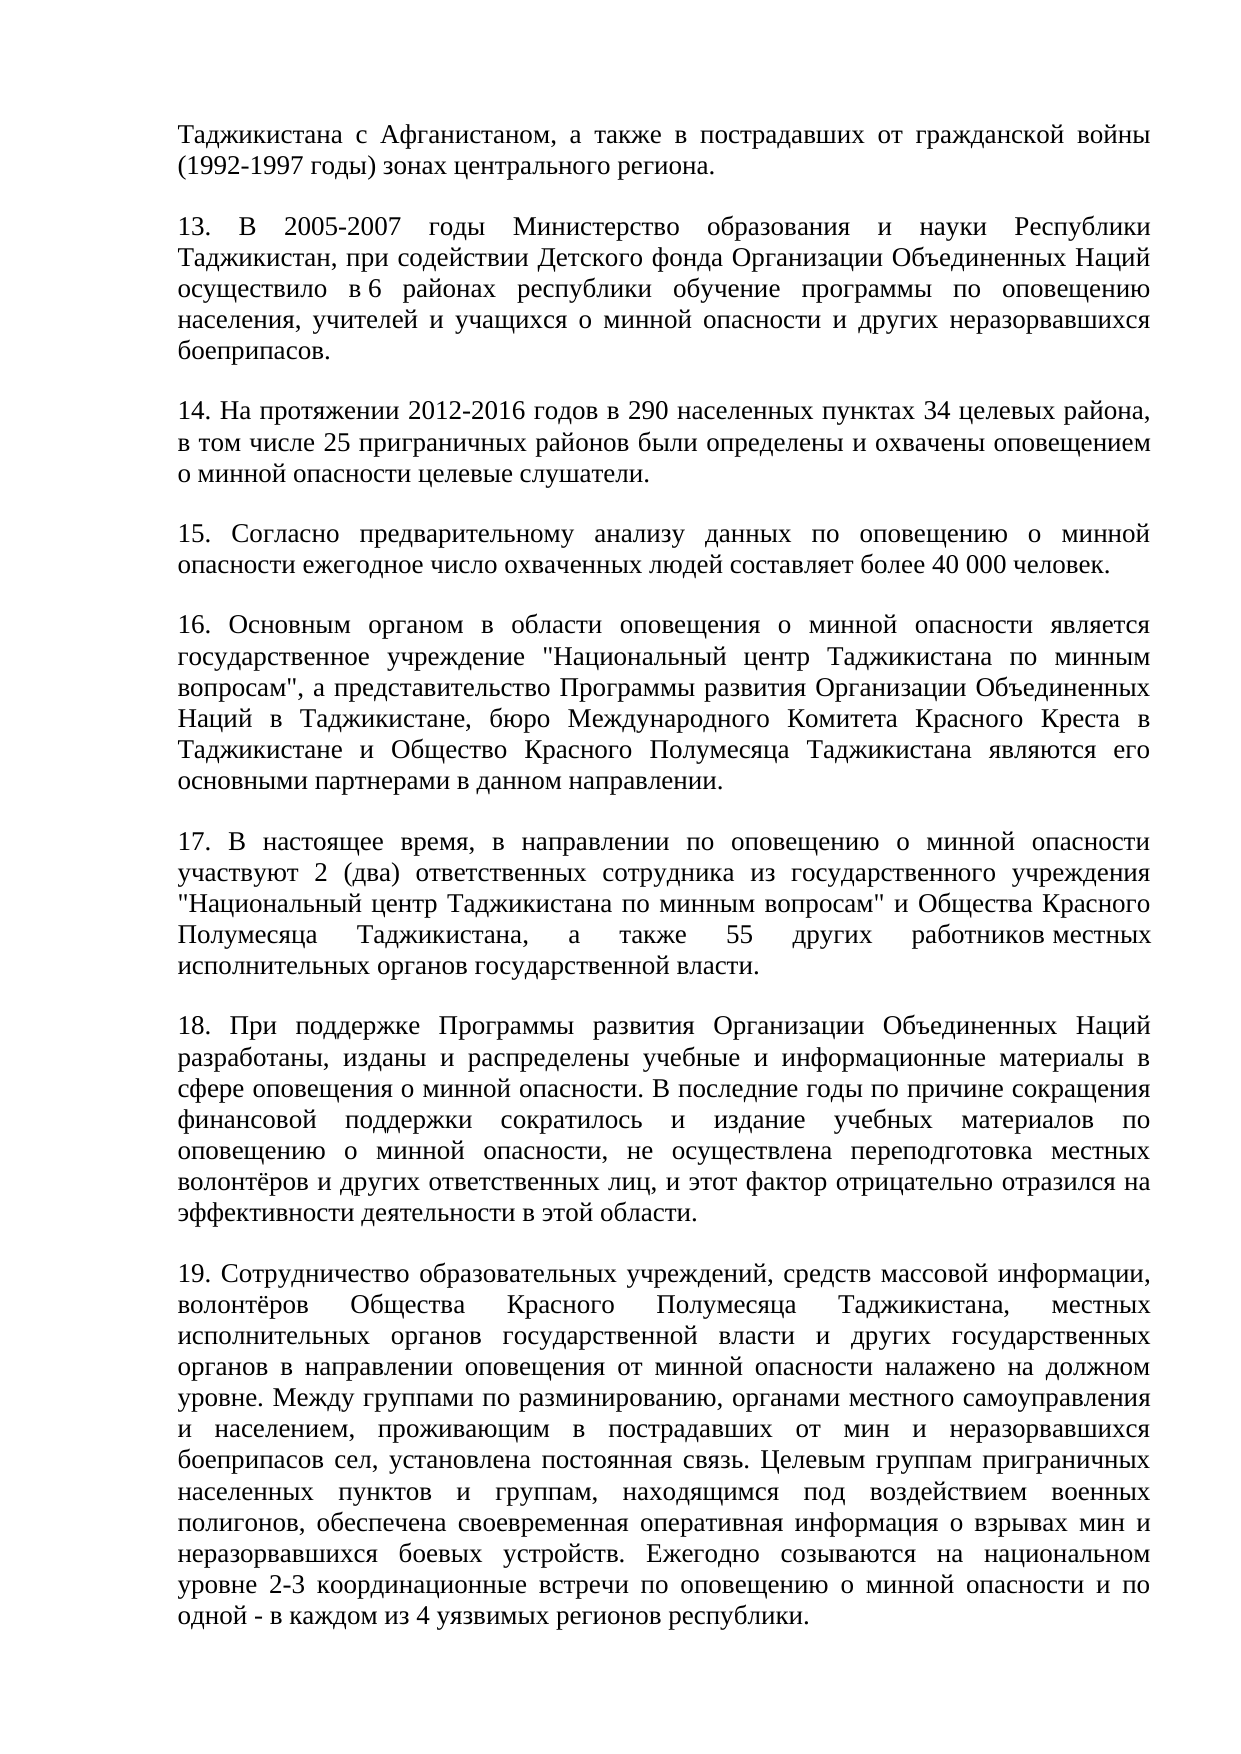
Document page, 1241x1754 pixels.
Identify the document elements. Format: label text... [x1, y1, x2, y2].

text 14. На протяжении 2012-2016 годов в 290 населенных пунктах 34 целевых района, в том числе 25 приграничных районов были определены и охвачены оповещением о минной опасности целевые слушатели. [177, 394, 1152, 488]
text 19. Сотрудничество образовательных учреждений, средств массовой информации, волонтёров Общества Красного Полумесяца Таджикистана, местных исполнительных органов государственной власти и других государственных органов в направлении оповещения от минной опасности налажено на должном уровне. Между группами по разминированию, органами местного самоуправления и населением, проживающим в пострадавших от мин и неразорвавшихся боеприпасов сел, установлена постоянная связь. Целевым группам приграничных населенных пунктов и группам, находящимся под воздействием военных полигонов, обеспечена своевременная оперативная информация о взрывах мин и неразорвавшихся боевых устройств. Ежегодно созываются на национальном уровне 2-3 координационные встречи по оповещению о минной опасности и по одной - в каждом из 4 уязвимых регионов республики. [177, 1257, 1152, 1630]
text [177, 118, 1152, 180]
text 18. При поддержке Программы развития Организации Объединенных Наций разработаны, изданы и распределены учебные и информационные материалы в сфере оповещения о минной опасности. В последние годы по причине сокращения финансовой поддержки сократилось и издание учебных материалов по оповещению о минной опасности, не осуществлена переподготовка местных волонтёров и других ответственных лиц, и этот фактор отрицательно отразился на эффективности деятельности в этой области. [177, 1009, 1152, 1227]
text 16. Основным органом в области оповещения о минной опасности является государственное учреждение "Национальный центр Таджикистана по минным вопросам", а представительство Программы развития Организации Объединенных Наций в Таджикистане, бюро Международного Комитета Красного Креста в Таджикистане и Общество Красного Полумесяца Таджикистана являются его основными партнерами в данном направлении. [177, 608, 1152, 795]
text 17. В настоящее время, в направлении по оповещению о минной опасности участвуют 2 (два) ответственных сотрудника из государственного учреждения "Национальный центр Таджикистана по минным вопросам" и Общества Красного Полумесяца Таджикистана, а также 55 других работников местных исполнительных органов государственной власти. [177, 824, 1152, 980]
text 13. В 2005-2007 годы Министерство образования и науки Республики Таджикистан, при содействии Детского фонда Организации Объединенных Наций осуществило в 6 районах республики обучение программы по оповещению населения, учителей и учащихся о минной опасности и других неразорвавшихся боеприпасов. [177, 209, 1152, 365]
text 15. Согласно предварительному анализу данных по оповещению о минной опасности ежегодное число охваченных людей составляет более 40 000 человек. [177, 517, 1152, 579]
